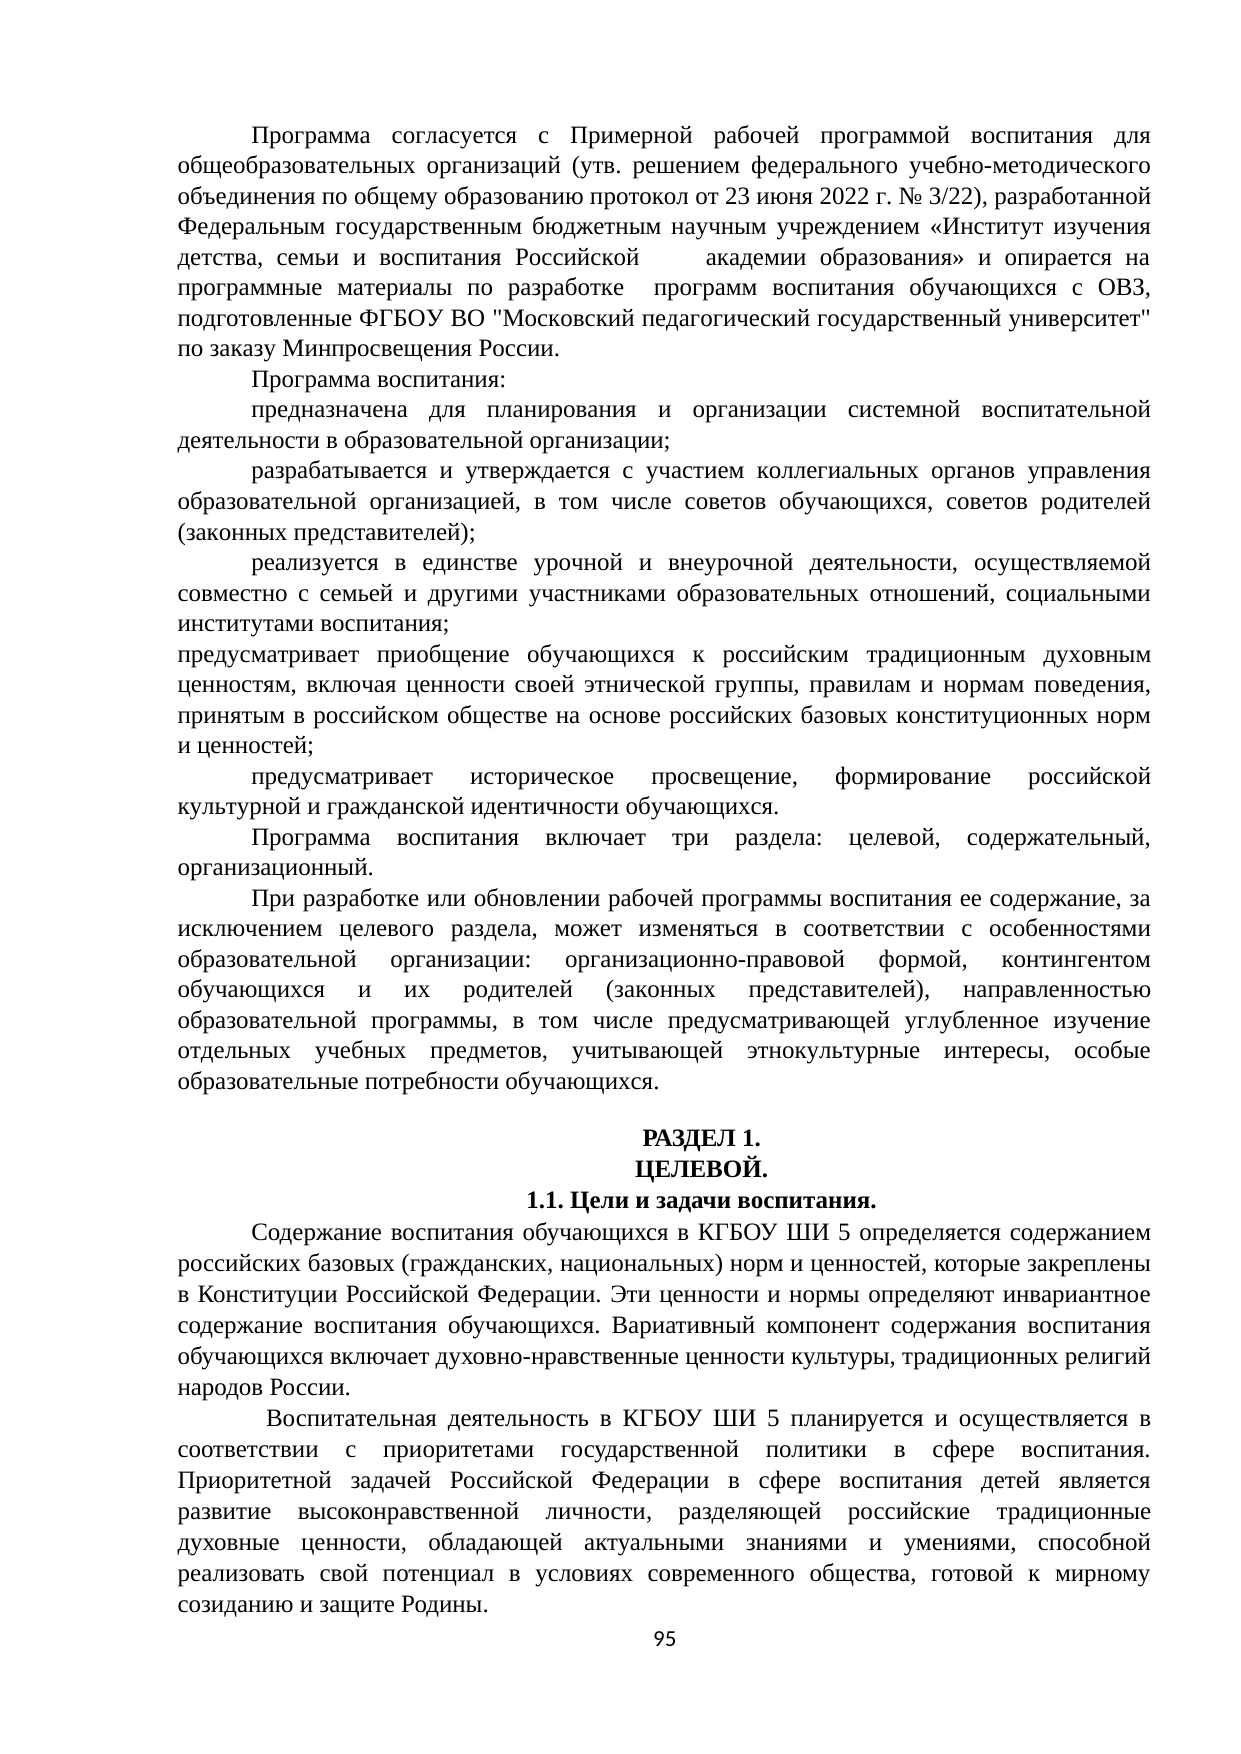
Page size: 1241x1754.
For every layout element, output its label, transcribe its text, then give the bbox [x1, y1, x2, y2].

text Программа воспитания включает три раздела: целевой, содержательный, организационный. [177, 820, 1152, 881]
text 1.1. Цели и задачи воспитания. [177, 1186, 1152, 1214]
text Программа воспитания: [177, 362, 1152, 393]
text РАЗДЕЛ 1. [177, 1123, 1152, 1152]
text предусматривает историческое просвещение, формирование российской культурной и гражданской идентичности обучающихся. [177, 759, 1152, 820]
text Воспитательная деятельность в КГБОУ ШИ 5 планируется и осуществляется в соответствии с приоритетами государственной политики в сфере воспитания. Приоритетной задачей Российской Федерации в сфере воспитания детей является развитие высоконравственной личности, разделяющей российские традиционные духовные ценности, обладающей актуальными знаниями и умениями, способной реализовать свой потенциал в условиях современного общества, готовой к мирному созиданию и защите Родины. [177, 1403, 1152, 1618]
text разрабатывается и утверждается с участием коллегиальных органов управления образовательной организацией, в том числе советов обучающихся, советов родителей (законных представителей); [177, 454, 1152, 545]
text При разработке или обновлении рабочей программы воспитания ее содержание, за исключением целевого раздела, может изменяться в соответствии с особенностями образовательной организации: организационно-правовой формой, контингентом обучающихся и их родителей (законных представителей), направленностью образовательной программы, в том числе предусматривающей углубленное изучение отдельных учебных предметов, учитывающей этнокультурные интересы, особые образовательные потребности обучающихся. [177, 881, 1152, 1095]
text Содержание воспитания обучающихся в КГБОУ ШИ 5 определяется содержанием российских базовых (гражданских, национальных) норм и ценностей, которые закреплены в Конституции Российской Федерации. Эти ценности и нормы определяют инвариантное содержание воспитания обучающихся. Вариативный компонент содержания воспитания обучающихся включает духовно-нравственные ценности культуры, традиционных религий народов России. [177, 1217, 1152, 1401]
text Программа согласуется с Примерной рабочей программой воспитания для общеобразовательных организаций (утв. решением федерального учебно-методического объединения по общему образованию протокол от 23 июня 2022 г. № 3/22), разработанной Федеральным государственным бюджетным научным учреждением «Институт изучения детства, семьи и воспитания Российской академии образования» и опирается на программные материалы по разработке программ воспитания обучающихся с ОВЗ, подготовленные ФГБОУ ВО "Московский педагогический государственный университет" по заказу Минпросвещения России. [177, 118, 1152, 362]
text предусматривает приобщение обучающихся к российским традиционным духовным ценностям, включая ценности своей этнической группы, правилам и нормам поведения, принятым в российском обществе на основе российских базовых конституционных норм и ценностей; [177, 637, 1152, 759]
text ЦЕЛЕВОЙ. [177, 1154, 1152, 1183]
text предназначена для планирования и организации системной воспитательной деятельности в образовательной организации; [177, 393, 1152, 454]
text реализуется в единстве урочной и внеурочной деятельности, осуществляемой совместно с семьей и другими участниками образовательных отношений, социальными институтами воспитания; [177, 545, 1152, 637]
